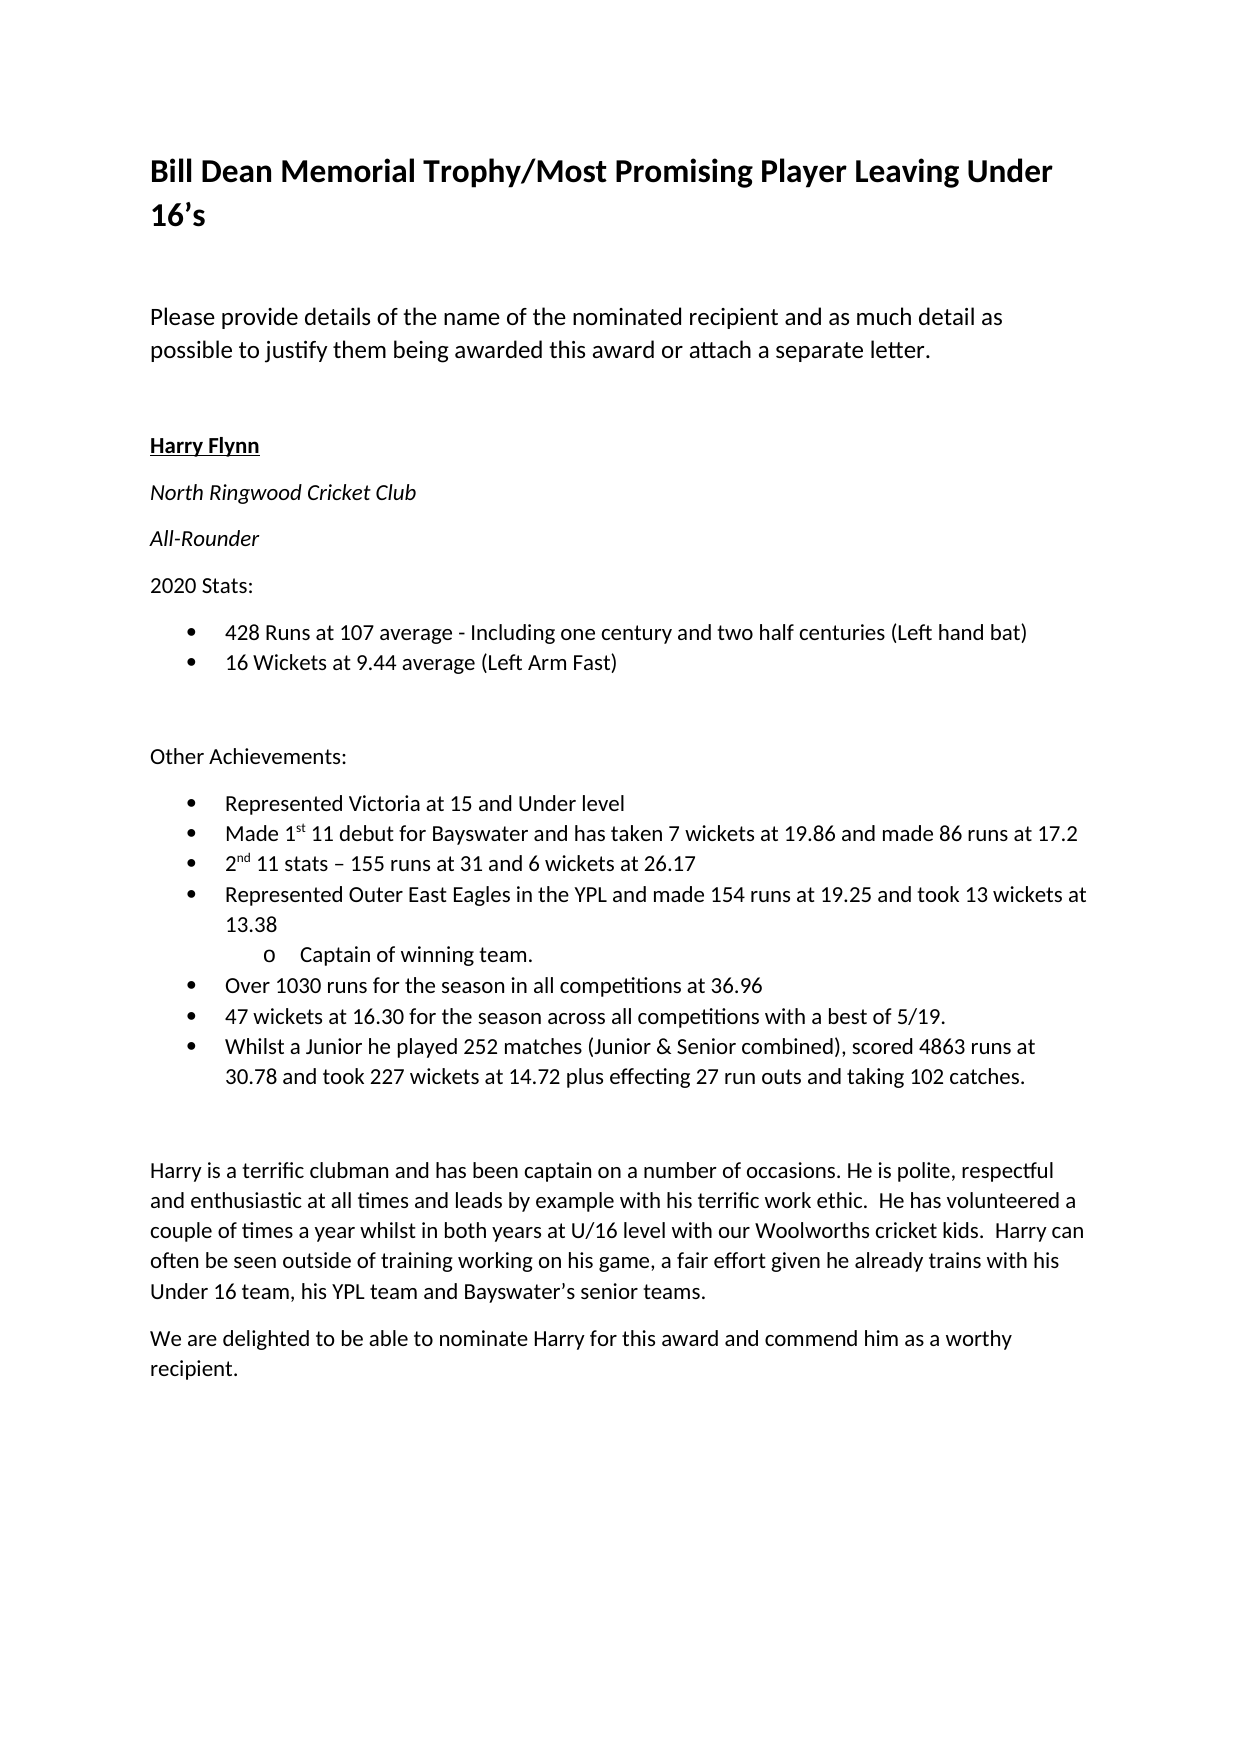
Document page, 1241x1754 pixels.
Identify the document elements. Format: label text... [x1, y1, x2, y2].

text North Ringwood Cricket Club [150, 478, 1090, 506]
list Made 1st 11 debut for Bayswater and has taken 7 wickets at 19.86 and made 86 runs at 17.2 [187, 819, 1090, 847]
text Bill Dean Memorial Trophy/Most Promising Player Leaving Under 16’s [150, 150, 1090, 235]
list Over 1030 runs for the season in all competitions at 36.96 [187, 972, 1090, 1000]
list Represented Victoria at 15 and Under level [187, 789, 1090, 817]
list 428 Runs at 107 average - Including one century and two half centuries (Left hand bat) [187, 618, 1090, 646]
text All-Rounder [150, 524, 1090, 553]
list 47 wickets at 16.30 for the season across all competitions with a best of 5/19. [187, 1002, 1090, 1030]
text Harry Flynn [150, 431, 1090, 459]
text We are delighted to be able to nominate Harry for this award and commend him as a worthy recipient. [150, 1324, 1090, 1382]
list Whilst a Junior he played 252 matches (Junior & Senior combined), scored 4863 runs at 30.78 and took 227 wickets at 14.72 plus effecting 27 run outs and taking 102 catches. [187, 1032, 1090, 1090]
list Captain of winning team. [262, 940, 1090, 969]
list 2nd 11 stats – 155 runs at 31 and 6 wickets at 26.17 [187, 849, 1090, 878]
list 16 Wickets at 9.44 average (Left Arm Fast) [187, 648, 1090, 677]
list Represented Outer East Eagles in the YPL and made 154 runs at 19.25 and took 13 wickets at 13.38 [187, 880, 1090, 938]
text Other Achievements: [150, 742, 1090, 770]
text Please provide details of the name of the nominated recipient and as much detail as possible to justify them being awarded this award or attach a separate letter. [150, 301, 1090, 365]
text Harry is a terrific clubman and has been captain on a number of occasions. He is polite, respectful and enthusiastic at all times and leads by example with his terrific work ethic. He has volunteered a couple of times a year whilst in both years at U/16 level with our Woolworths cricket kids. Harry can often be seen outside of training working on his game, a fair effort given he already trains with his Under 16 team, his YPL team and Bayswater’s senior teams. [150, 1156, 1090, 1305]
text 2020 Stats: [150, 571, 1090, 599]
